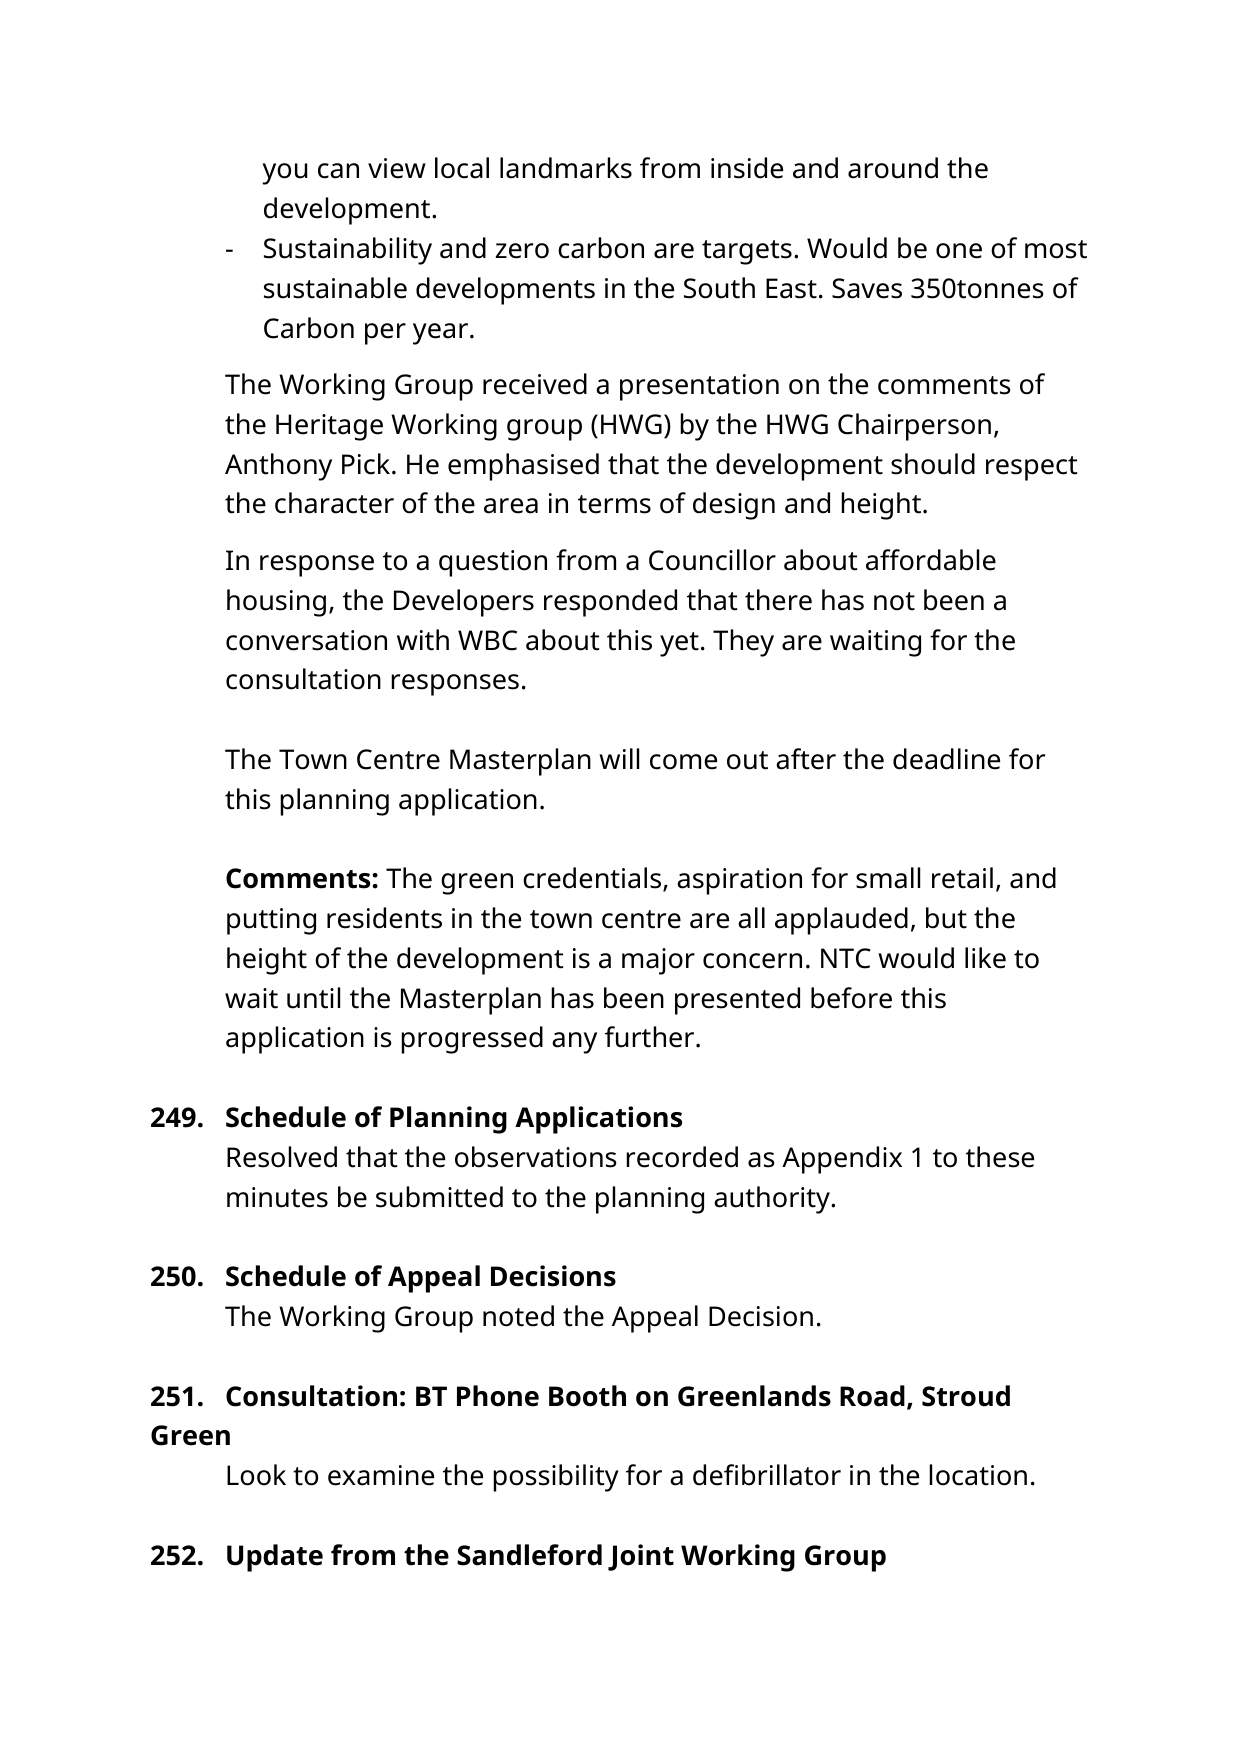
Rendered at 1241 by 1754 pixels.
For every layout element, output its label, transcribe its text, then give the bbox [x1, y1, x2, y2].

text Look to examine the possibility for a defibrillator in the location. [150, 1457, 1090, 1493]
text In response to a question from a Councillor about affordable housing, the Developers responded that there has not been a conversation with WBC about this yet. They are waiting for the consultation responses. [225, 541, 1090, 698]
list Sustainability and zero carbon are targets. Would be one of most sustainable developments in the South East. Saves 350tonnes of Carbon per year. [225, 229, 1090, 346]
text The Working Group received a presentation on the comments of the Heritage Working group (HWG) by the HWG Chairperson, Anthony Pick. He emphasised that the development should respect the character of the area in terms of design and height. [225, 366, 1090, 522]
text The Town Centre Masterplan will come out after the deadline for this planning application. [225, 740, 1090, 817]
text Comments: The green credentials, aspiration for small retail, and putting residents in the town centre are all applauded, but the height of the development is a major concern. NTC would like to wait until the Masterplan has been presented before this application is progressed any further. [225, 860, 1090, 1056]
text 249. Schedule of Planning Applications [150, 1098, 1090, 1135]
text 251. Consultation: BT Phone Booth on Greenlands Road, Stroud Green [150, 1377, 1090, 1454]
text 252. Update from the Sandleford Joint Working Group [150, 1536, 1090, 1573]
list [225, 150, 1090, 227]
text The Working Group noted the Appeal Decision. [225, 1297, 1090, 1334]
text 250. Schedule of Appeal Decisions [150, 1258, 1090, 1294]
text Resolved that the observations recorded as Appendix 1 to these minutes be submitted to the planning authority. [225, 1138, 1090, 1215]
